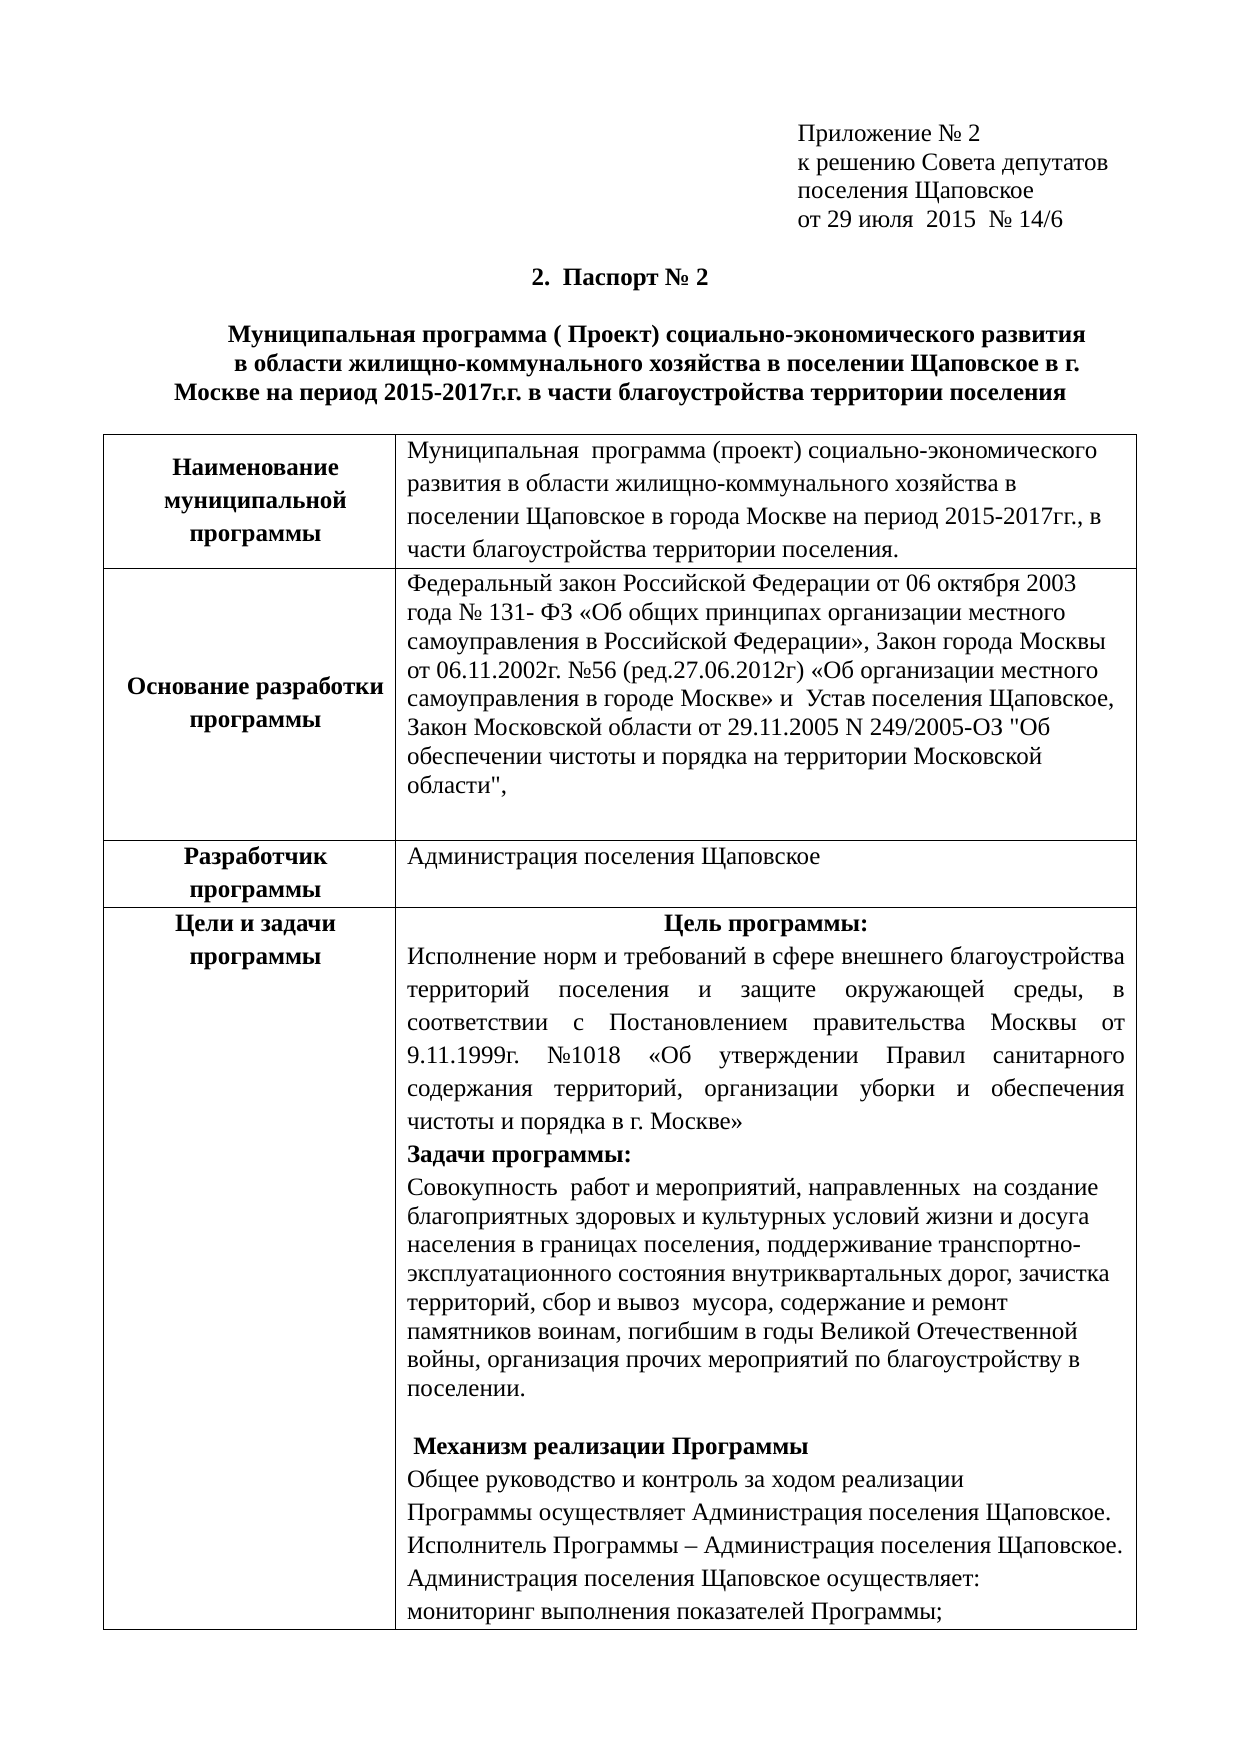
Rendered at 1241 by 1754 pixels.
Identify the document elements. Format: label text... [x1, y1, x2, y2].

table_cell Основание разработки программы [104, 569, 395, 840]
table_cell Федеральный закон Российской Федерации от 06 октября 2003 года № 131- ФЗ «Об общих принципах организации местного самоуправления в Российской Федерации», Закон города Москвы от 06.11.2002г. №56 (ред.27.06.2012г) «Об организации местного самоуправления в городе Москве» и Устав поселения Щаповское, Закон Московской области от 29.11.2005 N 249/2005-ОЗ "Об обеспечении чистоты и порядка на территории Московской области", [396, 569, 1136, 840]
table_header Муниципальная программа (проект) социально-экономического развития в области жилищно-коммунального хозяйства в поселении Щаповское в города Москве на период 2015-2017гг., в части благоустройства территории поселения. [396, 435, 1136, 567]
text к решению Совета депутатов поселения Щаповское [797, 147, 1122, 204]
list в области жилищно-коммунального хозяйства в поселении Щаповское в г. Москве на период 2015-2017г.г. в части благоустройства территории поселения [118, 348, 1122, 406]
table_header Наименование муниципальной программы [104, 435, 395, 567]
table_cell Разработчик программы [104, 841, 395, 907]
text от 29 июля 2015 № 14/6 [797, 204, 1122, 233]
list Муниципальная программа ( Проект) социально-экономического развития [118, 319, 1122, 348]
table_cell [104, 908, 395, 1629]
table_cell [396, 908, 1136, 1629]
text Приложение № 2 [797, 118, 1122, 147]
text 2. Паспорт № 2 [118, 262, 1122, 291]
table_cell Администрация поселения Щаповское [396, 841, 1136, 907]
